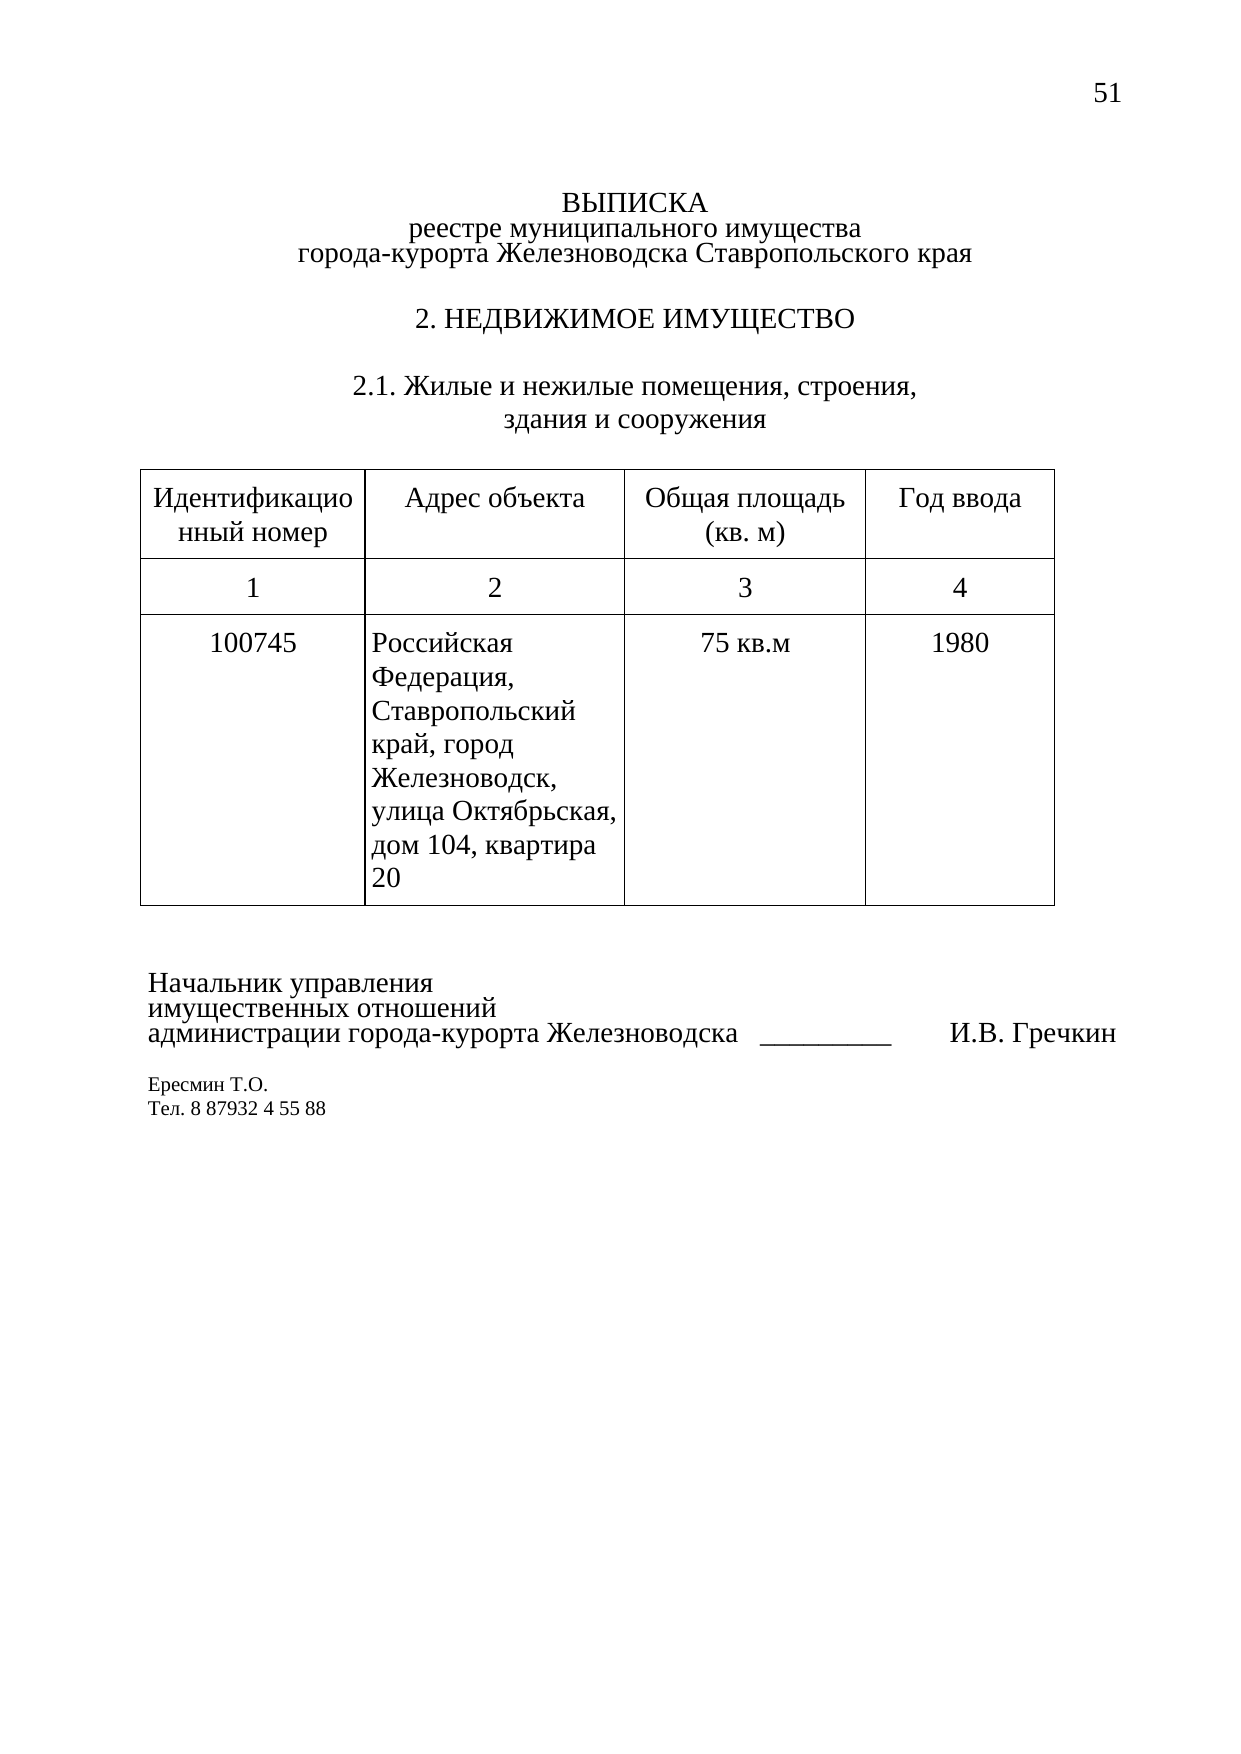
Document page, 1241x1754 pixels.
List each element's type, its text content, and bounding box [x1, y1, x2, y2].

list Начальник управления [148, 973, 1122, 998]
table_header Идентификационный номер [141, 470, 364, 558]
table_cell 3 [625, 559, 865, 614]
table_cell 2 [366, 559, 624, 614]
text 2. НЕДВИЖИМОЕ ИМУЩЕСТВО [148, 301, 1122, 334]
text 2.1. Жилые и нежилые помещения, строения, [148, 368, 1122, 402]
table_header Год ввода [866, 470, 1054, 558]
text ВЫПИСКА [148, 192, 1122, 217]
list имущественных отношений [148, 998, 1122, 1023]
list администрации города-курорта Железноводска _________ И.В. Гречкин [148, 1023, 1122, 1048]
table_cell 75 кв.м [625, 615, 865, 904]
text реестре муниципального имущества [148, 217, 1122, 242]
text города-курорта Железноводска Ставропольского края [148, 242, 1122, 267]
table_cell 1980 [866, 615, 1054, 904]
table_header Адрес объекта [366, 470, 624, 558]
table_cell Российская Федерация, Ставропольский край, город Железноводск, улица Октябрьская, дом 104, квартира 20 [366, 615, 624, 904]
table_cell 100745 [141, 615, 364, 904]
table_header Общая площадь (кв. м) [625, 470, 865, 558]
text здания и сооружения [148, 402, 1122, 435]
table_cell 1 [141, 559, 364, 614]
text Ересмин Т.О. [148, 1072, 1122, 1096]
table_cell 4 [866, 559, 1054, 614]
text Тел. 8 87932 4 55 88 [148, 1096, 1122, 1120]
